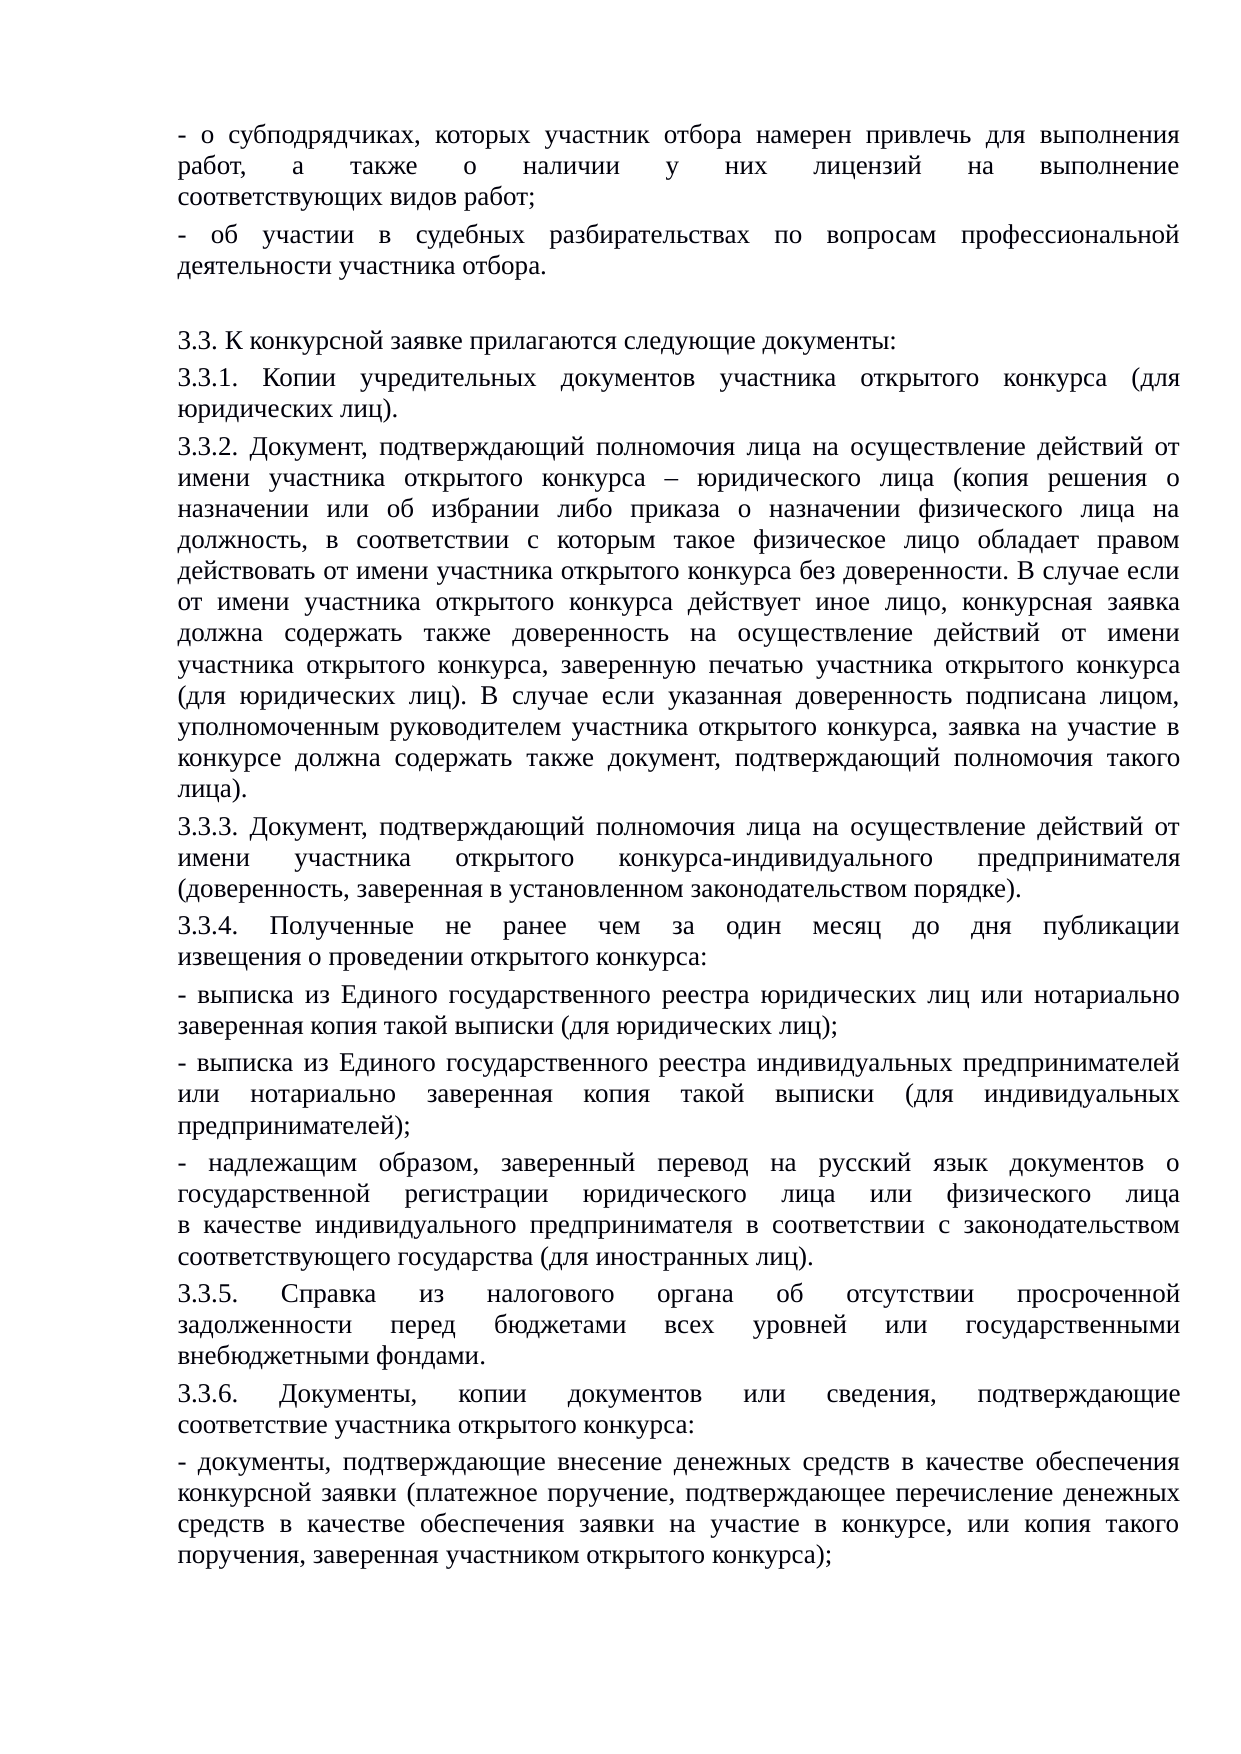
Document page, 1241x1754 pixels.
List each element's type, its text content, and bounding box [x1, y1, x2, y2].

text - надлежащим образом, заверенный перевод на русский язык документов о государственной регистрации юридического лица или физического лица в качестве индивидуального предпринимателя в соответствии с законодательством соответствующего государства (для иностранных лиц). [177, 1146, 1181, 1271]
text - документы, подтверждающие внесение денежных средств в качестве обеспечения конкурсной заявки (платежное поручение, подтверждающее перечисление денежных средств в качестве обеспечения заявки на участие в конкурсе, или копия такого поручения, заверенная участником открытого конкурса); [177, 1445, 1181, 1570]
text 3.3.3. Документ, подтверждающий полномочия лица на осуществление действий от имени участника открытого конкурса-индивидуального предпринимателя (доверенность, заверенная в установленном законодательством порядке). [177, 810, 1181, 903]
text 3.3.5. Справка из налогового органа об отсутствии просроченной задолженности перед бюджетами всех уровней или государственными внебюджетными фондами. [177, 1277, 1181, 1370]
text 3.3.2. Документ, подтверждающий полномочия лица на осуществление действий от имени участника открытого конкурса – юридического лица (копия решения о назначении или об избрании либо приказа о назначении физического лица на должность, в соответствии с которым такое физическое лицо обладает правом действовать от имени участника открытого конкурса без доверенности. В случае если от имени участника открытого конкурса действует иное лицо, конкурсная заявка должна содержать также доверенность на осуществление действий от имени участника открытого конкурса, заверенную печатью участника открытого конкурса (для юридических лиц). В случае если указанная доверенность подписана лицом, уполномоченным руководителем участника открытого конкурса, заявка на участие в конкурсе должна содержать также документ, подтверждающий полномочия такого лица). [177, 430, 1181, 803]
text 3.3.6. Документы, копии документов или сведения, подтверждающие соответствие участника открытого конкурса: [177, 1377, 1181, 1439]
text - об участии в судебных разбирательствах по вопросам профессиональной деятельности участника отбора. [177, 218, 1181, 280]
text - выписка из Единого государственного реестра индивидуальных предпринимателей или нотариально заверенная копия такой выписки (для индивидуальных предпринимателей); [177, 1046, 1181, 1140]
text 3.3.1. Копии учредительных документов участника открытого конкурса (для юридических лиц). [177, 361, 1181, 423]
text 3.3.4. Полученные не ранее чем за один месяц до дня публикации извещения о проведении открытого конкурса: [177, 909, 1181, 972]
text - о субподрядчиках, которых участник отбора намерен привлечь для выполнения работ, а также о наличии у них лицензий на выполнение соответствующих видов работ; [177, 118, 1181, 212]
text - выписка из Единого государственного реестра юридических лиц или нотариально заверенная копия такой выписки (для юридических лиц); [177, 978, 1181, 1040]
text 3.3. К конкурсной заявке прилагаются следующие документы: [177, 324, 1181, 355]
